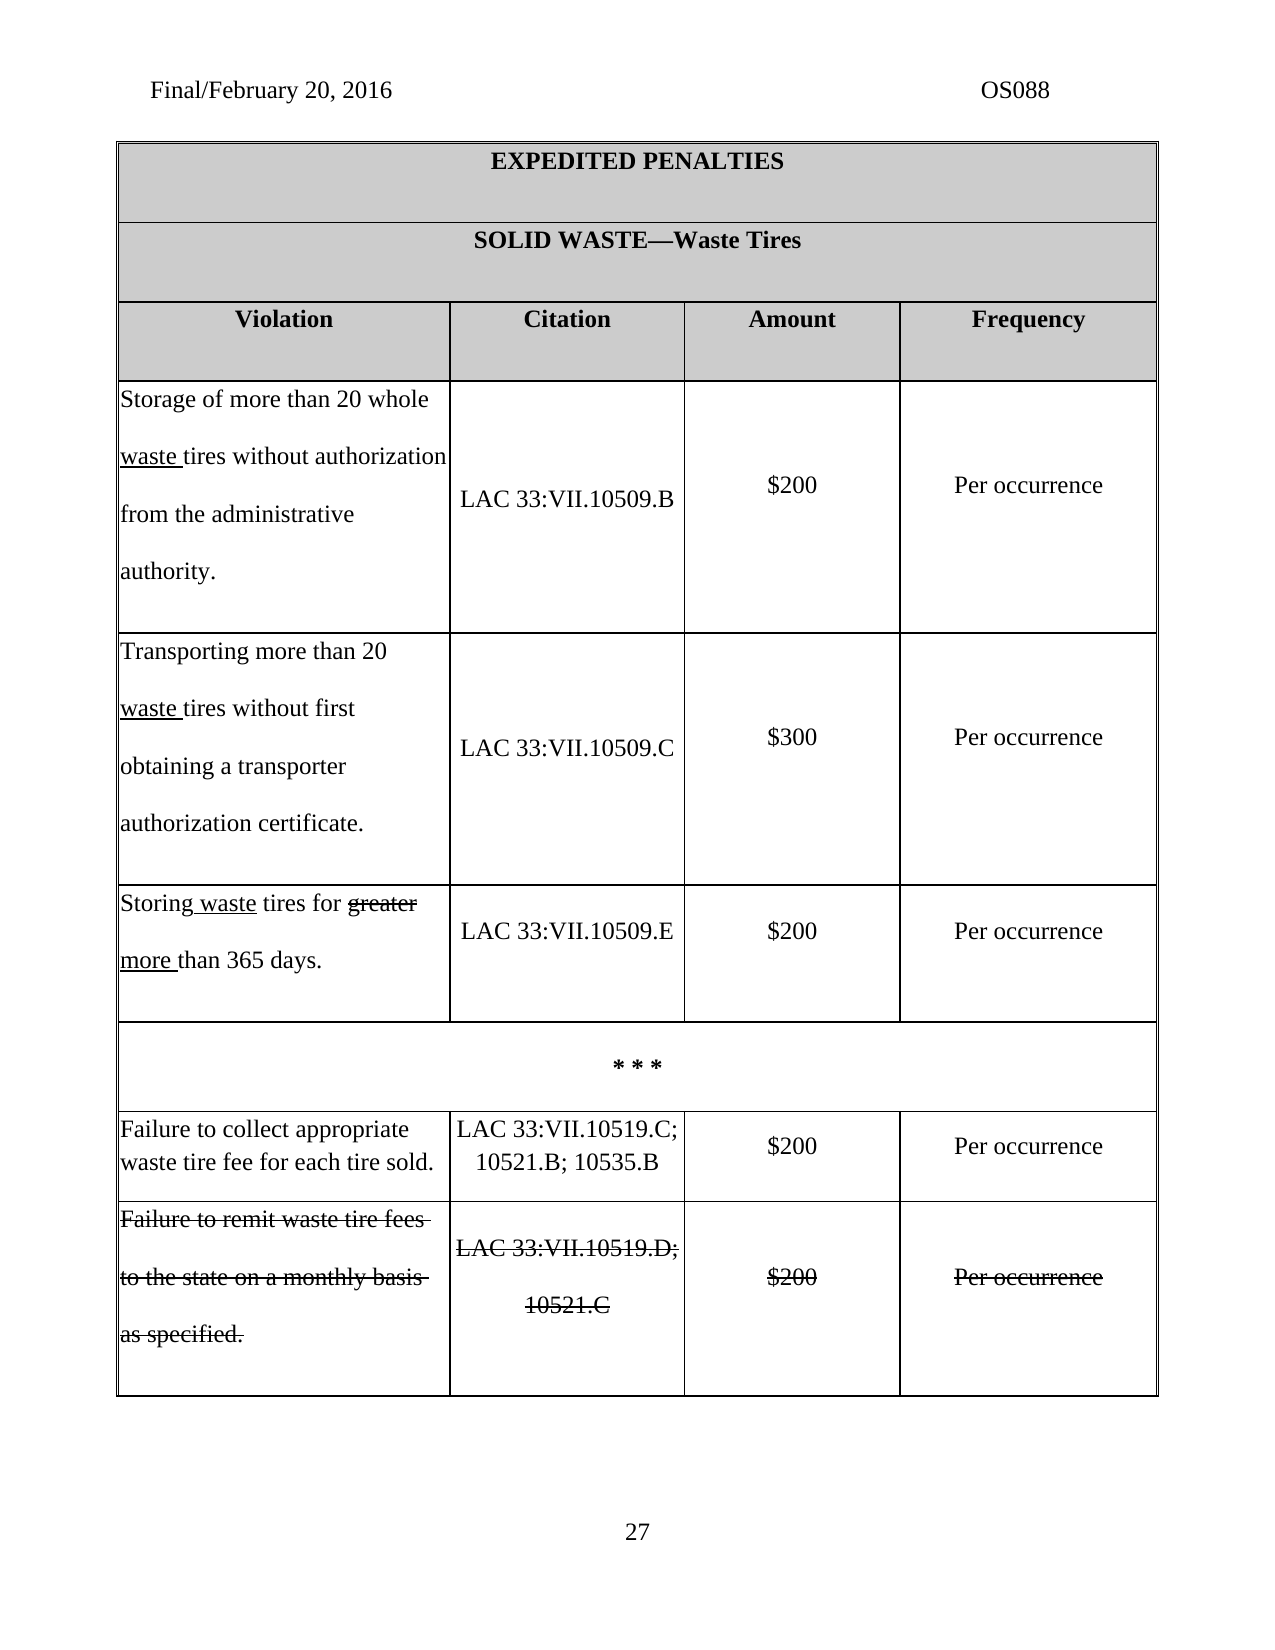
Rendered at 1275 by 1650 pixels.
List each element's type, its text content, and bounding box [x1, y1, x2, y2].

table_cell $200 [685, 382, 899, 632]
table_cell Per occurrence [901, 886, 1156, 1021]
table_cell $300 [685, 634, 899, 884]
table_cell Citation [451, 303, 684, 380]
table_cell Per occurrence [901, 634, 1156, 884]
table_cell * * * [119, 1023, 1156, 1111]
table_cell Per occurrence [901, 1112, 1156, 1201]
table_cell LAC 33:VII.10519.D; 10521.C [451, 1202, 684, 1395]
table_cell Transporting more than 20 waste tires without first obtaining a transporter authorization certificate. [119, 634, 449, 884]
table_cell Per occurrence [901, 382, 1156, 632]
table_cell Per occurrence [901, 1202, 1156, 1395]
table_cell $200 [685, 1202, 899, 1395]
table_cell SOLID WASTE—Waste Tires [119, 223, 1156, 301]
table_cell Failure to collect appropriate waste tire fee for each tire sold. [119, 1112, 449, 1201]
table_cell LAC 33:VII.10519.C; 10521.B; 10535.B [451, 1112, 684, 1201]
table_cell LAC 33:VII.10509.C [451, 634, 684, 884]
table_cell Storing waste tires for greater more than 365 days. [119, 886, 449, 1021]
table_header EXPEDITED PENALTIES [119, 144, 1156, 222]
table_cell $200 [685, 1112, 899, 1201]
table_cell Failure to remit waste tire fees to the state on a monthly basis as specified. [119, 1202, 449, 1395]
table_cell Violation [119, 303, 449, 380]
table_cell $200 [685, 886, 899, 1021]
table_cell LAC 33:VII.10509.E [451, 886, 684, 1021]
table_cell Storage of more than 20 whole waste tires without authorization from the administrative authority. [119, 382, 449, 632]
table_cell Frequency [901, 303, 1156, 380]
table_cell LAC 33:VII.10509.B [451, 382, 684, 632]
table_cell Amount [685, 303, 899, 380]
